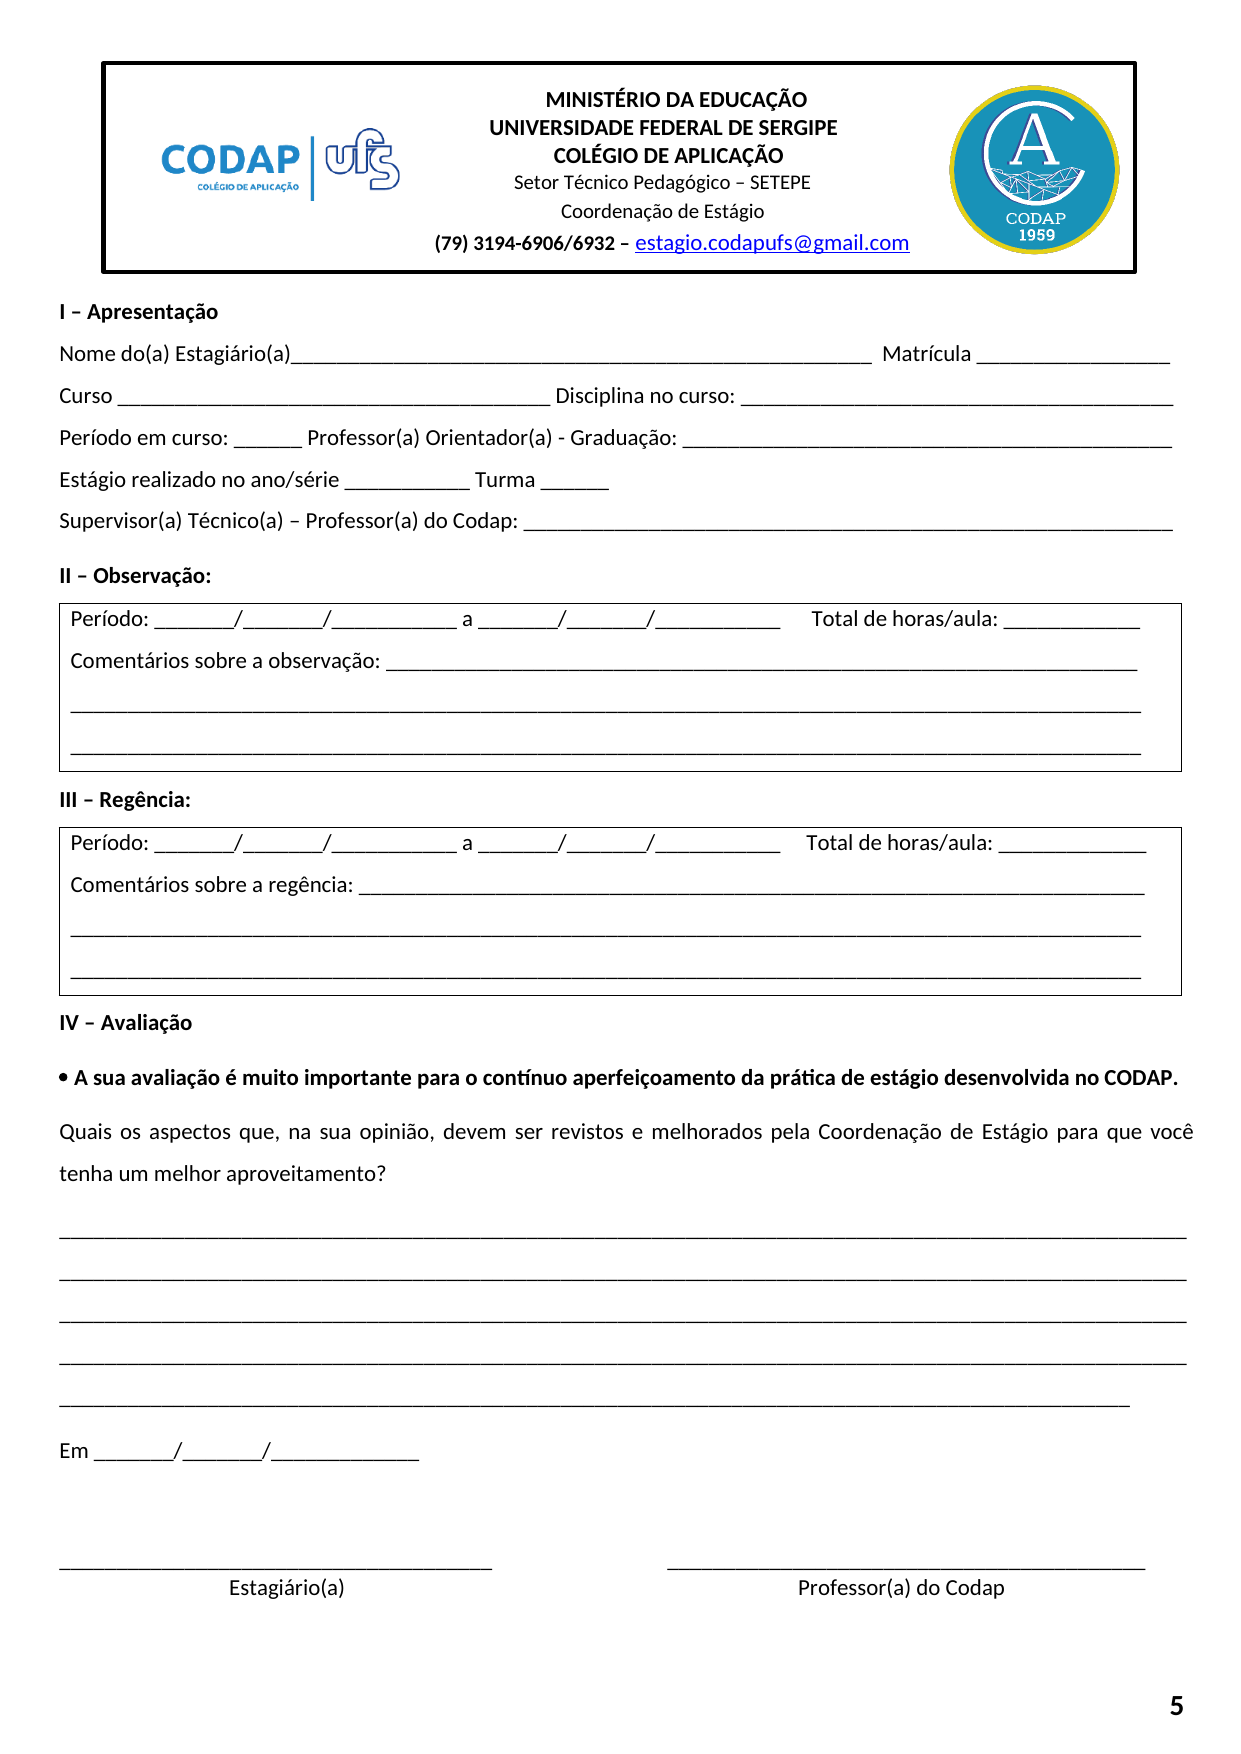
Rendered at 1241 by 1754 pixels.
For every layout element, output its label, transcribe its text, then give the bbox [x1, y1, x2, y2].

text Em _______/_______/_____________ [59, 1436, 1196, 1464]
text Nome do(a) Estagiário(a)___________________________________________________ Matrícula _________________ [59, 339, 1196, 367]
text I – Apresentação [59, 297, 1196, 325]
text Curso ______________________________________ Disciplina no curso: ______________________________________ [59, 381, 1196, 409]
text __________________________________________________________________________________________________________________________________________________________________________________________________________________________________________________________________________________________________________________________________________________________________________________________________________________________________________________________________________________________________________ [59, 1214, 1196, 1410]
text Quais os aspectos que, na sua opinião, devem ser revistos e melhorados pela Coordenação de Estágio para que você tenha um melhor aproveitamento? [59, 1117, 1196, 1187]
text III – Regência: [59, 785, 1196, 813]
text Supervisor(a) Técnico(a) – Professor(a) do Codap: _________________________________________________________ [59, 507, 1196, 535]
list A sua avaliação é muito importante para o contínuo aperfeiçoamento da prática de estágio desenvolvida no CODAP. [59, 1063, 1196, 1091]
picture [941, 75, 1126, 260]
text Estágio realizado no ano/série ___________ Turma ______ [59, 465, 1196, 493]
text IV – Avaliação [59, 1008, 1196, 1036]
text Estagiário(a) Professor(a) do Codap [59, 1573, 1196, 1601]
text Período em curso: ______ Professor(a) Orientador(a) - Graduação: ___________________________________________ [59, 423, 1196, 451]
table_header Período: _______/_______/___________ a _______/_______/___________ Total de horas/aula: _____________ Comentários sobre a regência: _____________________________________________________________________ ______________________________________________________________________________________________ ______________________________________________________________________________________________ [60, 828, 1181, 995]
text ______________________________________ __________________________________________ [59, 1545, 1196, 1573]
text II – Observação: [59, 561, 1196, 589]
table_header Período: _______/_______/___________ a _______/_______/___________ Total de horas/aula: ____________ Comentários sobre a observação: __________________________________________________________________ ______________________________________________________________________________________________ ______________________________________________________________________________________________ [60, 604, 1181, 771]
picture [154, 116, 407, 212]
